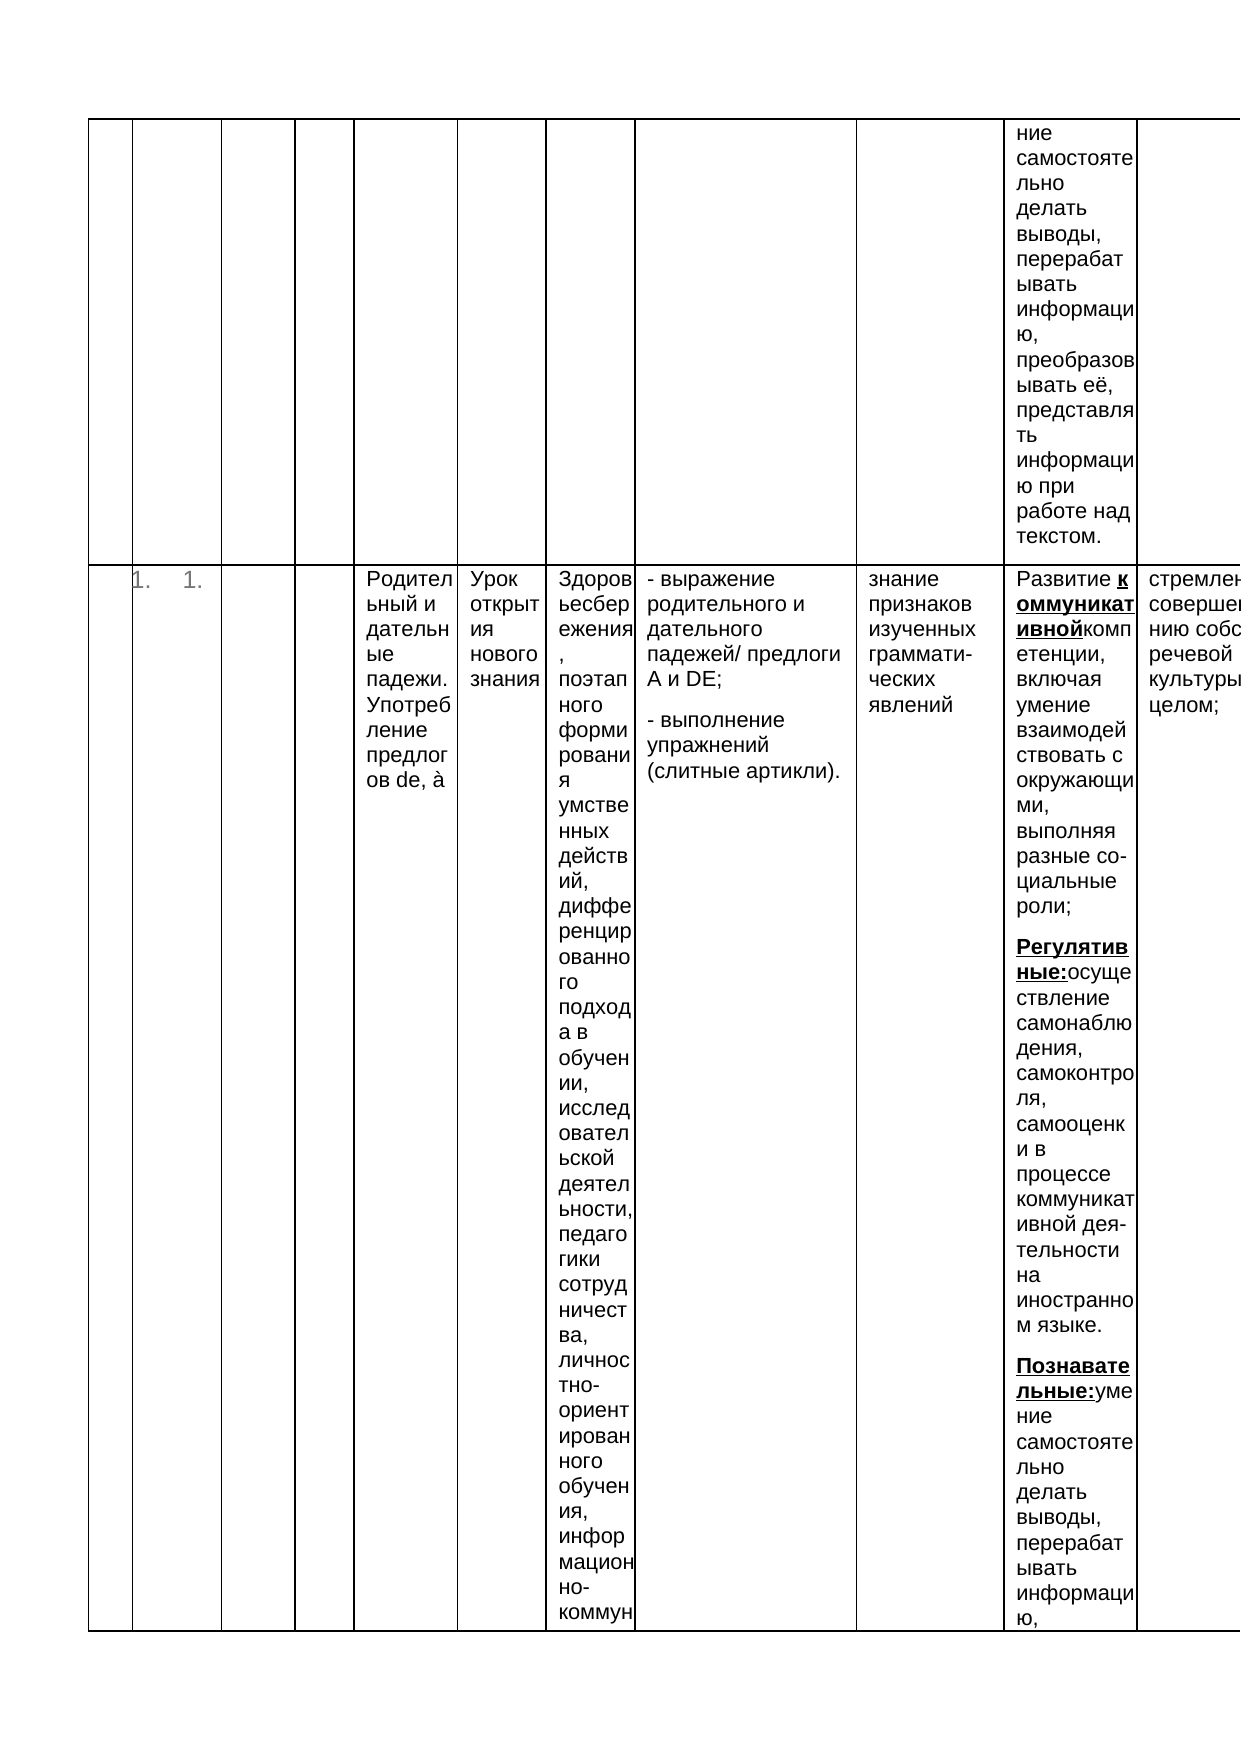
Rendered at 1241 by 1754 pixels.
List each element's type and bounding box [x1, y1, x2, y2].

table_cell [547, 566, 634, 1630]
table_cell [355, 566, 457, 1630]
table_cell [1005, 566, 1136, 1630]
table_cell [1138, 566, 1240, 1630]
table_cell [547, 120, 634, 564]
table_cell [458, 120, 545, 564]
table_cell [296, 120, 353, 564]
table_cell [636, 566, 856, 1630]
table_cell [133, 566, 221, 1630]
table_cell [636, 120, 856, 564]
table_cell [1138, 120, 1240, 564]
table_cell [89, 566, 132, 1630]
table_cell [1005, 120, 1136, 564]
table_cell [458, 566, 545, 1630]
table_cell [857, 120, 1003, 564]
table_cell [222, 566, 294, 1630]
table_cell [222, 120, 294, 564]
table_cell [89, 120, 132, 564]
table_cell [355, 120, 457, 564]
table_cell [296, 566, 353, 1630]
table_cell [133, 120, 221, 564]
table_cell [857, 566, 1003, 1630]
